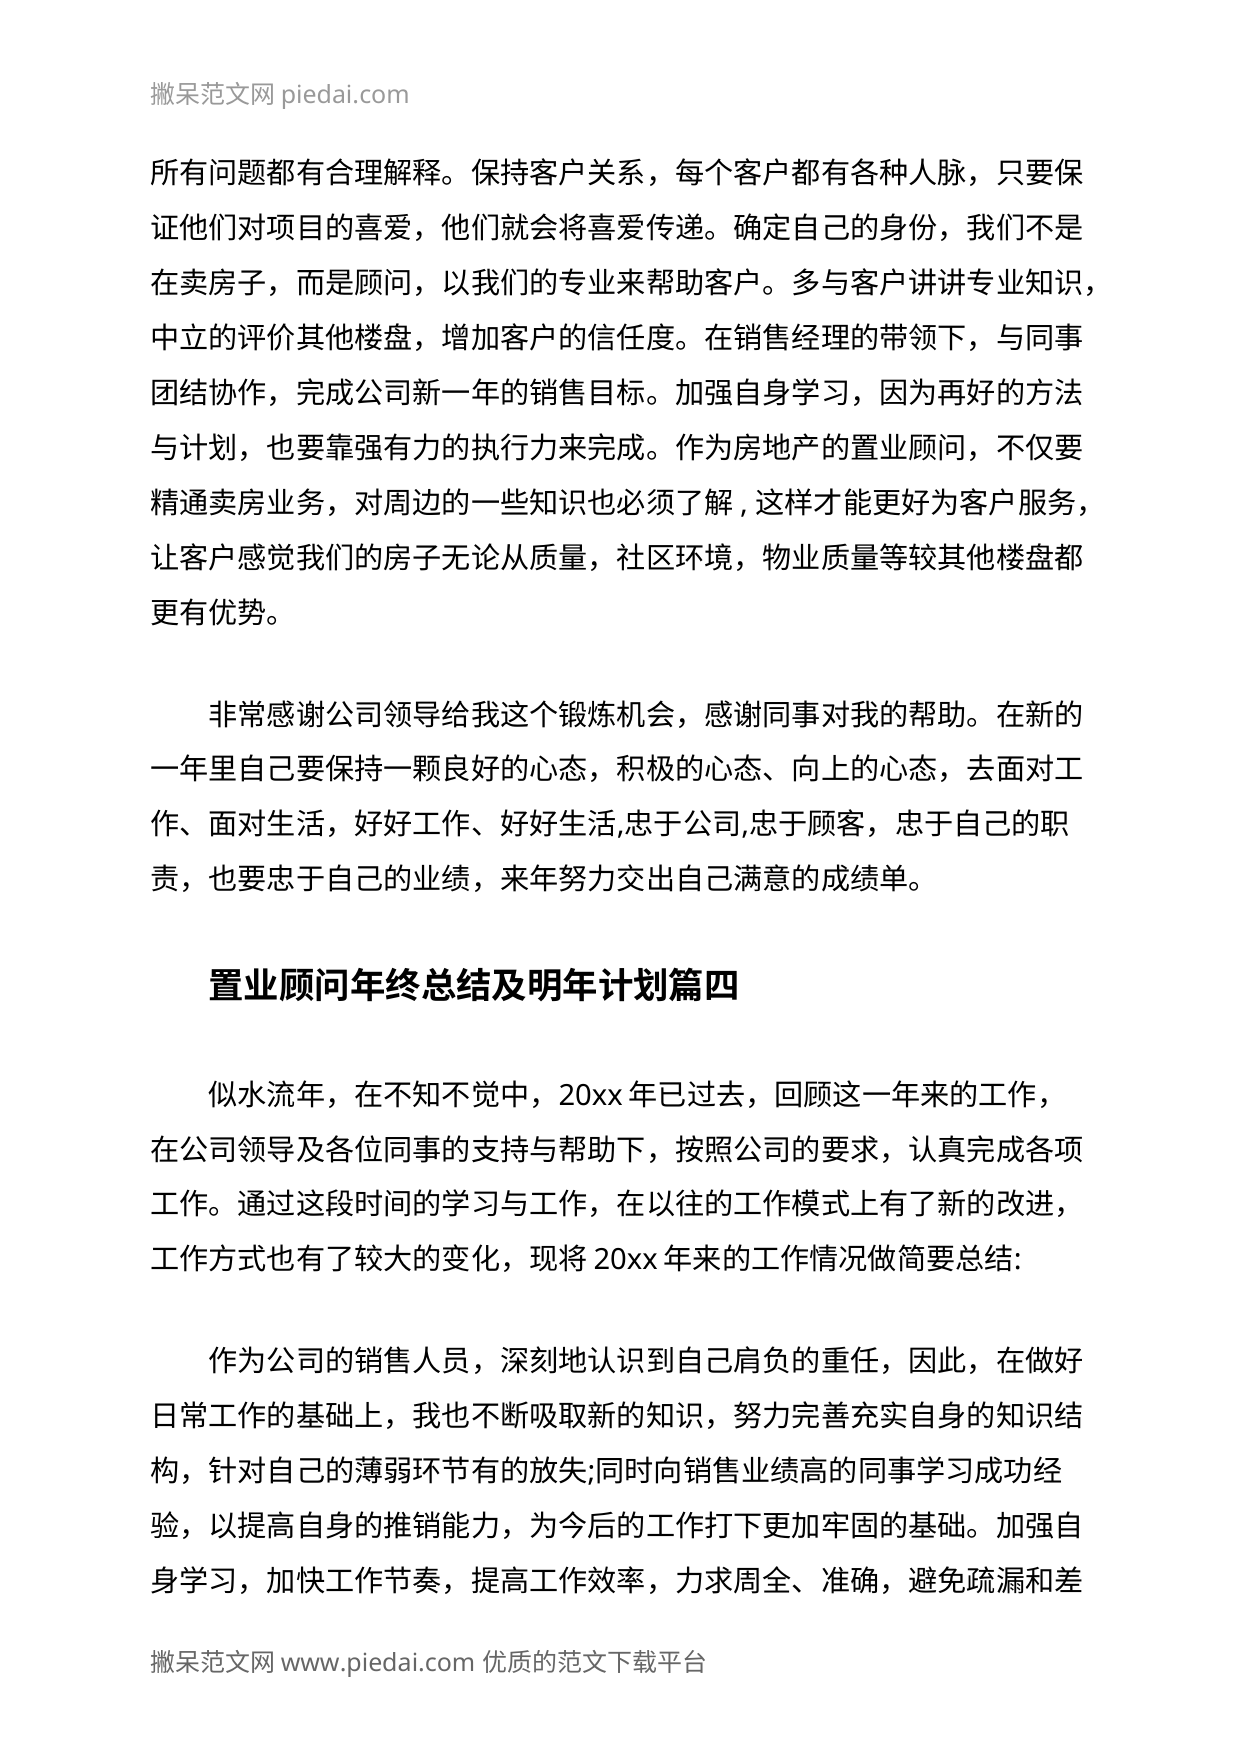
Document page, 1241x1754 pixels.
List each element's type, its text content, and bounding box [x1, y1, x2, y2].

text 似水流年，在不知不觉中，20xx年已过去，回顾这一年来的工作，在公司领导及各位同事的支持与帮助下，按照公司的要求，认真完成各项工作。通过这段时间的学习与工作，在以往的工作模式上有了新的改进，工作方式也有了较大的变化，现将20xx年来的工作情况做简要总结: [150, 1071, 1090, 1278]
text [150, 1338, 1090, 1600]
text 非常感谢公司领导给我这个锻炼机会，感谢同事对我的帮助。在新的一年里自己要保持一颗良好的心态，积极的心态、向上的心态，去面对工作、面对生活，好好工作、好好生活,忠于公司,忠于顾客，忠于自己的职责，也要忠于自己的业绩，来年努力交出自己满意的成绩单。 [150, 691, 1090, 898]
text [150, 150, 1090, 632]
text 置业顾问年终总结及明年计划篇四 [150, 958, 1090, 1009]
